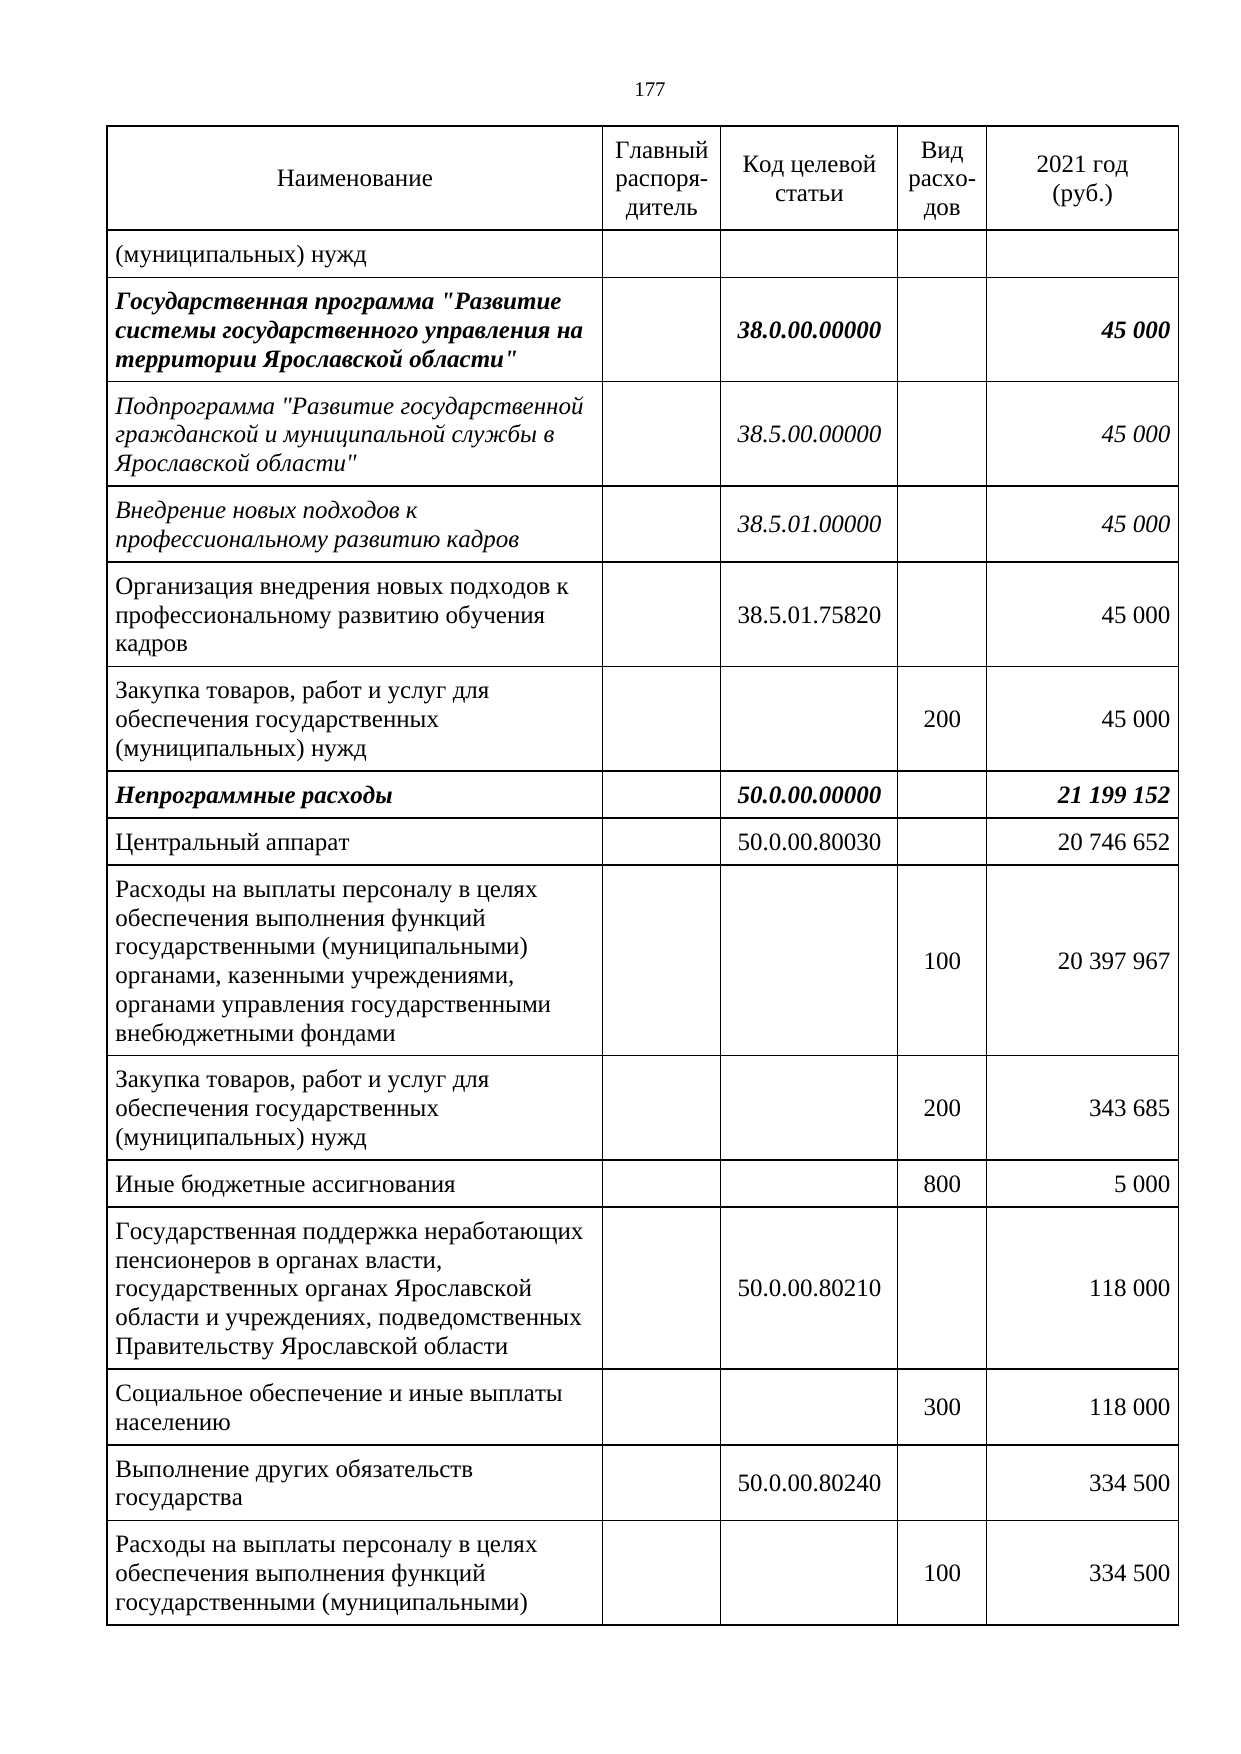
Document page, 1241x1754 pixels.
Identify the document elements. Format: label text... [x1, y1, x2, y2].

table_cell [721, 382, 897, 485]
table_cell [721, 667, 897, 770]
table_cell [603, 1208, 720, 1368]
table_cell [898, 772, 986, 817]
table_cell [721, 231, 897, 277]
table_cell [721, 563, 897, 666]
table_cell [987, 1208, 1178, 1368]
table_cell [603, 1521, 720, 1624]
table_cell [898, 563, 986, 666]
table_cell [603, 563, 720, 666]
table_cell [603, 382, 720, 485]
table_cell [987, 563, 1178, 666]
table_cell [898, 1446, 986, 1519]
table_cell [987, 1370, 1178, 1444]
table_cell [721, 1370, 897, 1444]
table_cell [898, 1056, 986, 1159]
table_header Вид расхо-дов [898, 127, 986, 229]
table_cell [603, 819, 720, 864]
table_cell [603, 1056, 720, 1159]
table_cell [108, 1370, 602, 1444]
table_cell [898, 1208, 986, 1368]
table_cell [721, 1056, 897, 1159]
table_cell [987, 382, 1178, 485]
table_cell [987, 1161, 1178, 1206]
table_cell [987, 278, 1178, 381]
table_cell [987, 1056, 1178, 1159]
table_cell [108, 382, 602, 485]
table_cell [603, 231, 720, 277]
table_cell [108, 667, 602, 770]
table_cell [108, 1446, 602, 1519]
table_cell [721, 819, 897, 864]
table_header Главный распоря-дитель [603, 127, 720, 229]
table_header Код целевой статьи [721, 127, 897, 229]
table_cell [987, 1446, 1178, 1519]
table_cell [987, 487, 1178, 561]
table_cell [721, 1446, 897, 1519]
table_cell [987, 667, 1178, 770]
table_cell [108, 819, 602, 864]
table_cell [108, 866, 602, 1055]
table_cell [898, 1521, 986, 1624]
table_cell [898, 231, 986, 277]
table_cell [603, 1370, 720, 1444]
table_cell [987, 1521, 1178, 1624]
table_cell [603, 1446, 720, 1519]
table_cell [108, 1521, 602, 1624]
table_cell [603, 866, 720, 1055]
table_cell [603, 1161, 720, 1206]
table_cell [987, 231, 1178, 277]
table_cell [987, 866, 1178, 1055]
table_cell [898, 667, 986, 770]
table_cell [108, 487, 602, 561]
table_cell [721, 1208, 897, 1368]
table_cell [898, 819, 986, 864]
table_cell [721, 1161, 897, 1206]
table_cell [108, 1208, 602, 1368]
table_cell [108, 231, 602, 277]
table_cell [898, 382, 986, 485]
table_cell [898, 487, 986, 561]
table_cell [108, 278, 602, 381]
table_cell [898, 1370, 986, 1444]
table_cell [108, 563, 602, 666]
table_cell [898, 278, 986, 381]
table_header 2021 год (руб.) [987, 127, 1178, 229]
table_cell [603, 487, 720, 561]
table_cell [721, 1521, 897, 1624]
table_header Наименование [108, 127, 602, 229]
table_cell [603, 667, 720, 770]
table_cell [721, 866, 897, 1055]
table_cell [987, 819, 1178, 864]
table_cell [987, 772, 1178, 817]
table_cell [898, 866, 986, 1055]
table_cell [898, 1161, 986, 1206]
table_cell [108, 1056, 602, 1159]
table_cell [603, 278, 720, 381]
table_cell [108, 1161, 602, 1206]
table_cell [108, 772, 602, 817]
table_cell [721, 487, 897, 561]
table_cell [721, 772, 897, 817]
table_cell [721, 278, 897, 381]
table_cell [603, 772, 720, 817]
